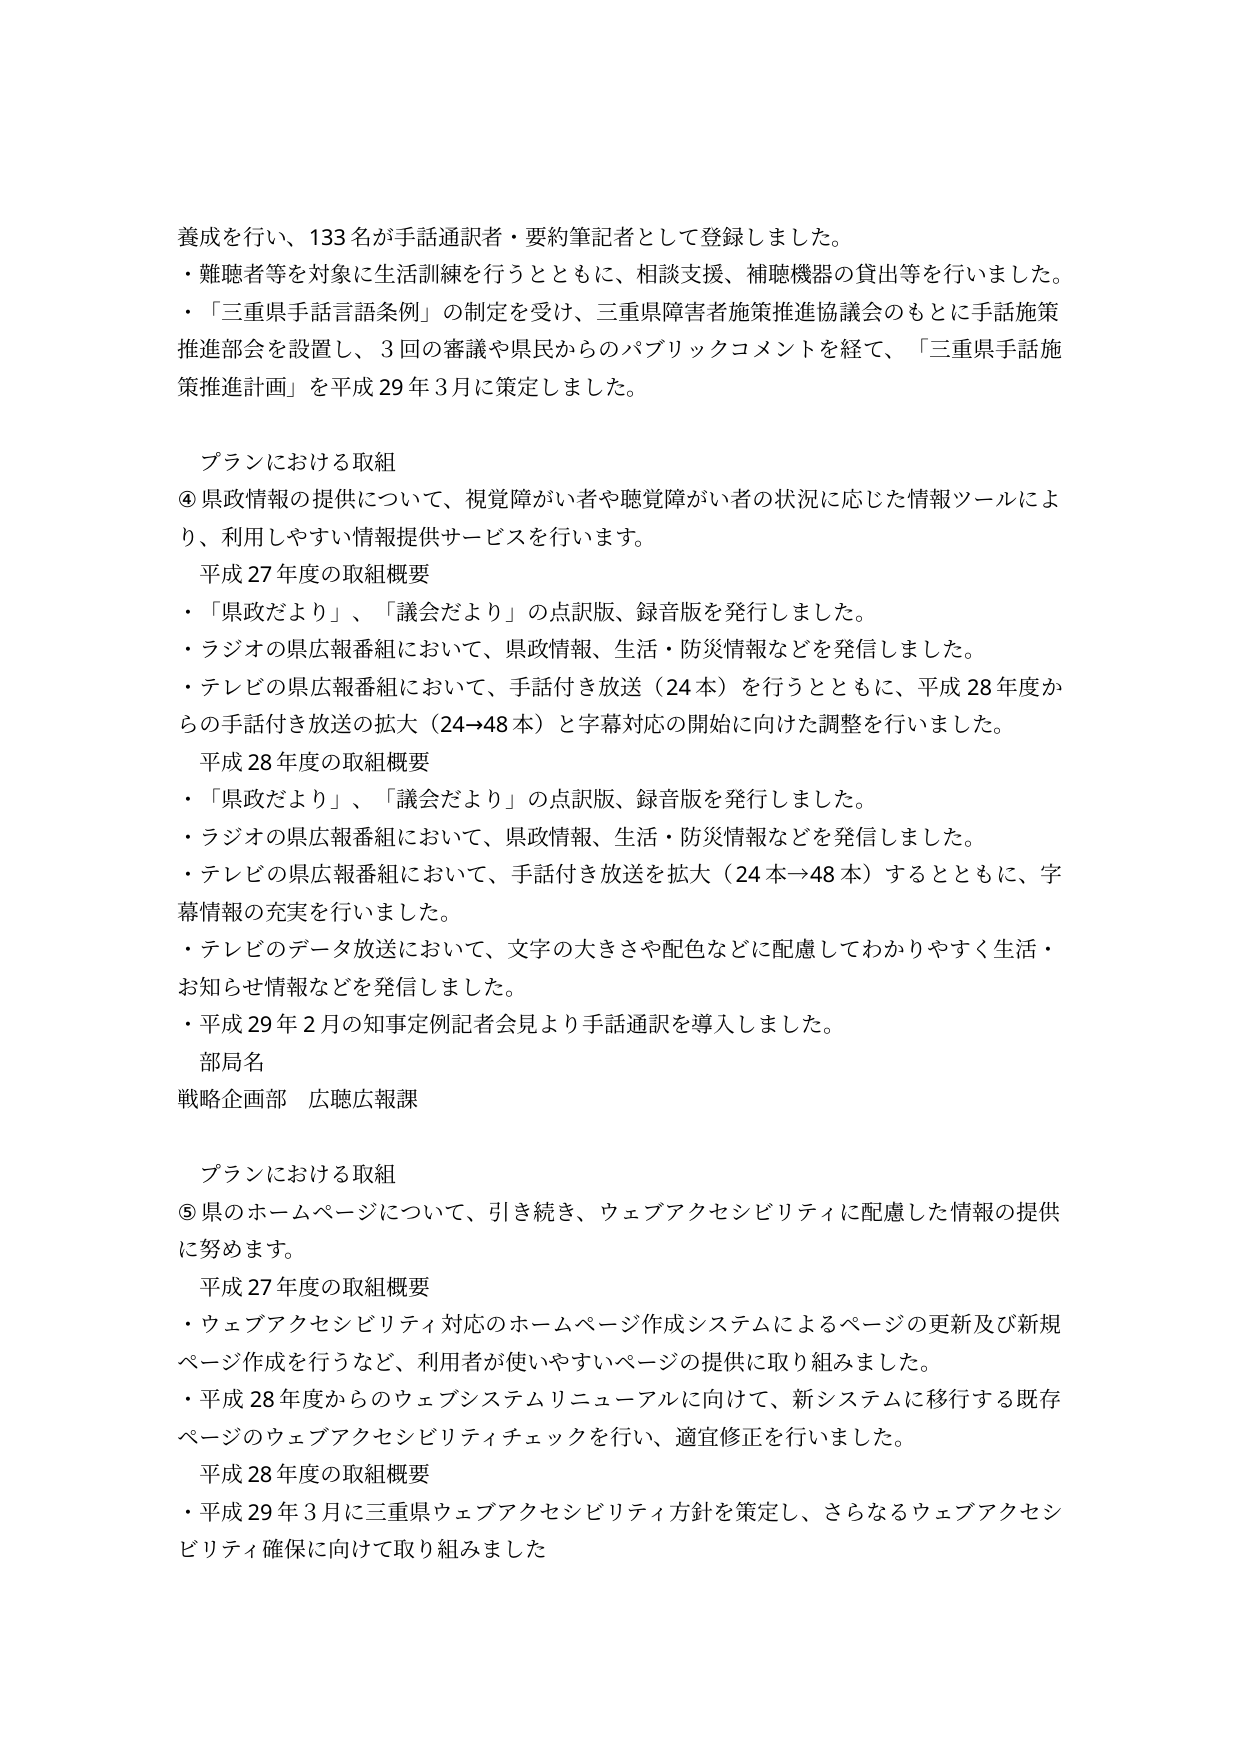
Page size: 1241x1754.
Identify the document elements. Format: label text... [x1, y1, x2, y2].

text プランにおける取組 [177, 1154, 1063, 1192]
text ・難聴者等を対象に生活訓練を行うとともに、相談支援、補聴機器の貸出等を行いました。 [177, 254, 1063, 292]
text ・平成29年2月の知事定例記者会見より手話通訳を導入しました。 [177, 1004, 1063, 1042]
text 平成28年度の取組概要 [177, 1454, 1063, 1492]
text 戦略企画部 広聴広報課 [177, 1079, 1063, 1117]
text ⑤県のホームページについて、引き続き、ウェブアクセシビリティに配慮した情報の提供に努めます。 [177, 1192, 1063, 1267]
text 平成28年度の取組概要 [177, 742, 1063, 779]
text ・平成28年度からのウェブシステムリニューアルに向けて、新システムに移行する既存ページのウェブアクセシビリティチェックを行い、適宜修正を行いました。 [177, 1379, 1063, 1454]
text ・テレビのデータ放送において、文字の大きさや配色などに配慮してわかりやすく生活・お知らせ情報などを発信しました。 [177, 929, 1063, 1004]
text ・「三重県手話言語条例」の制定を受け、三重県障害者施策推進協議会のもとに手話施策推進部会を設置し、３回の審議や県民からのパブリックコメントを経て、「三重県手話施策推進計画」を平成29年３月に策定しました。 [177, 292, 1063, 404]
text プランにおける取組 [177, 442, 1063, 479]
text ④県政情報の提供について、視覚障がい者や聴覚障がい者の状況に応じた情報ツールにより、利用しやすい情報提供サービスを行います。 [177, 479, 1063, 554]
text 平成27年度の取組概要 [177, 554, 1063, 592]
text 部局名 [177, 1042, 1063, 1079]
text ・「県政だより」、「議会だより」の点訳版、録音版を発行しました。 [177, 592, 1063, 629]
text 平成27年度の取組概要 [177, 1267, 1063, 1304]
text ・テレビの県広報番組において、手話付き放送（24本）を行うとともに、平成28年度からの手話付き放送の拡大（24→48本）と字幕対応の開始に向けた調整を行いました。 [177, 667, 1063, 742]
text ・ラジオの県広報番組において、県政情報、生活・防災情報などを発信しました。 [177, 817, 1063, 854]
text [177, 217, 1063, 254]
text ・平成29年３月に三重県ウェブアクセシビリティ方針を策定し、さらなるウェブアクセシビリティ確保に向けて取り組みました [177, 1492, 1063, 1567]
text ・ウェブアクセシビリティ対応のホームページ作成システムによるページの更新及び新規ページ作成を行うなど、利用者が使いやすいページの提供に取り組みました。 [177, 1304, 1063, 1379]
text ・ラジオの県広報番組において、県政情報、生活・防災情報などを発信しました。 [177, 629, 1063, 667]
text ・「県政だより」、「議会だより」の点訳版、録音版を発行しました。 [177, 779, 1063, 817]
text ・テレビの県広報番組において、手話付き放送を拡大（24本→48本）するとともに、字幕情報の充実を行いました。 [177, 854, 1063, 929]
